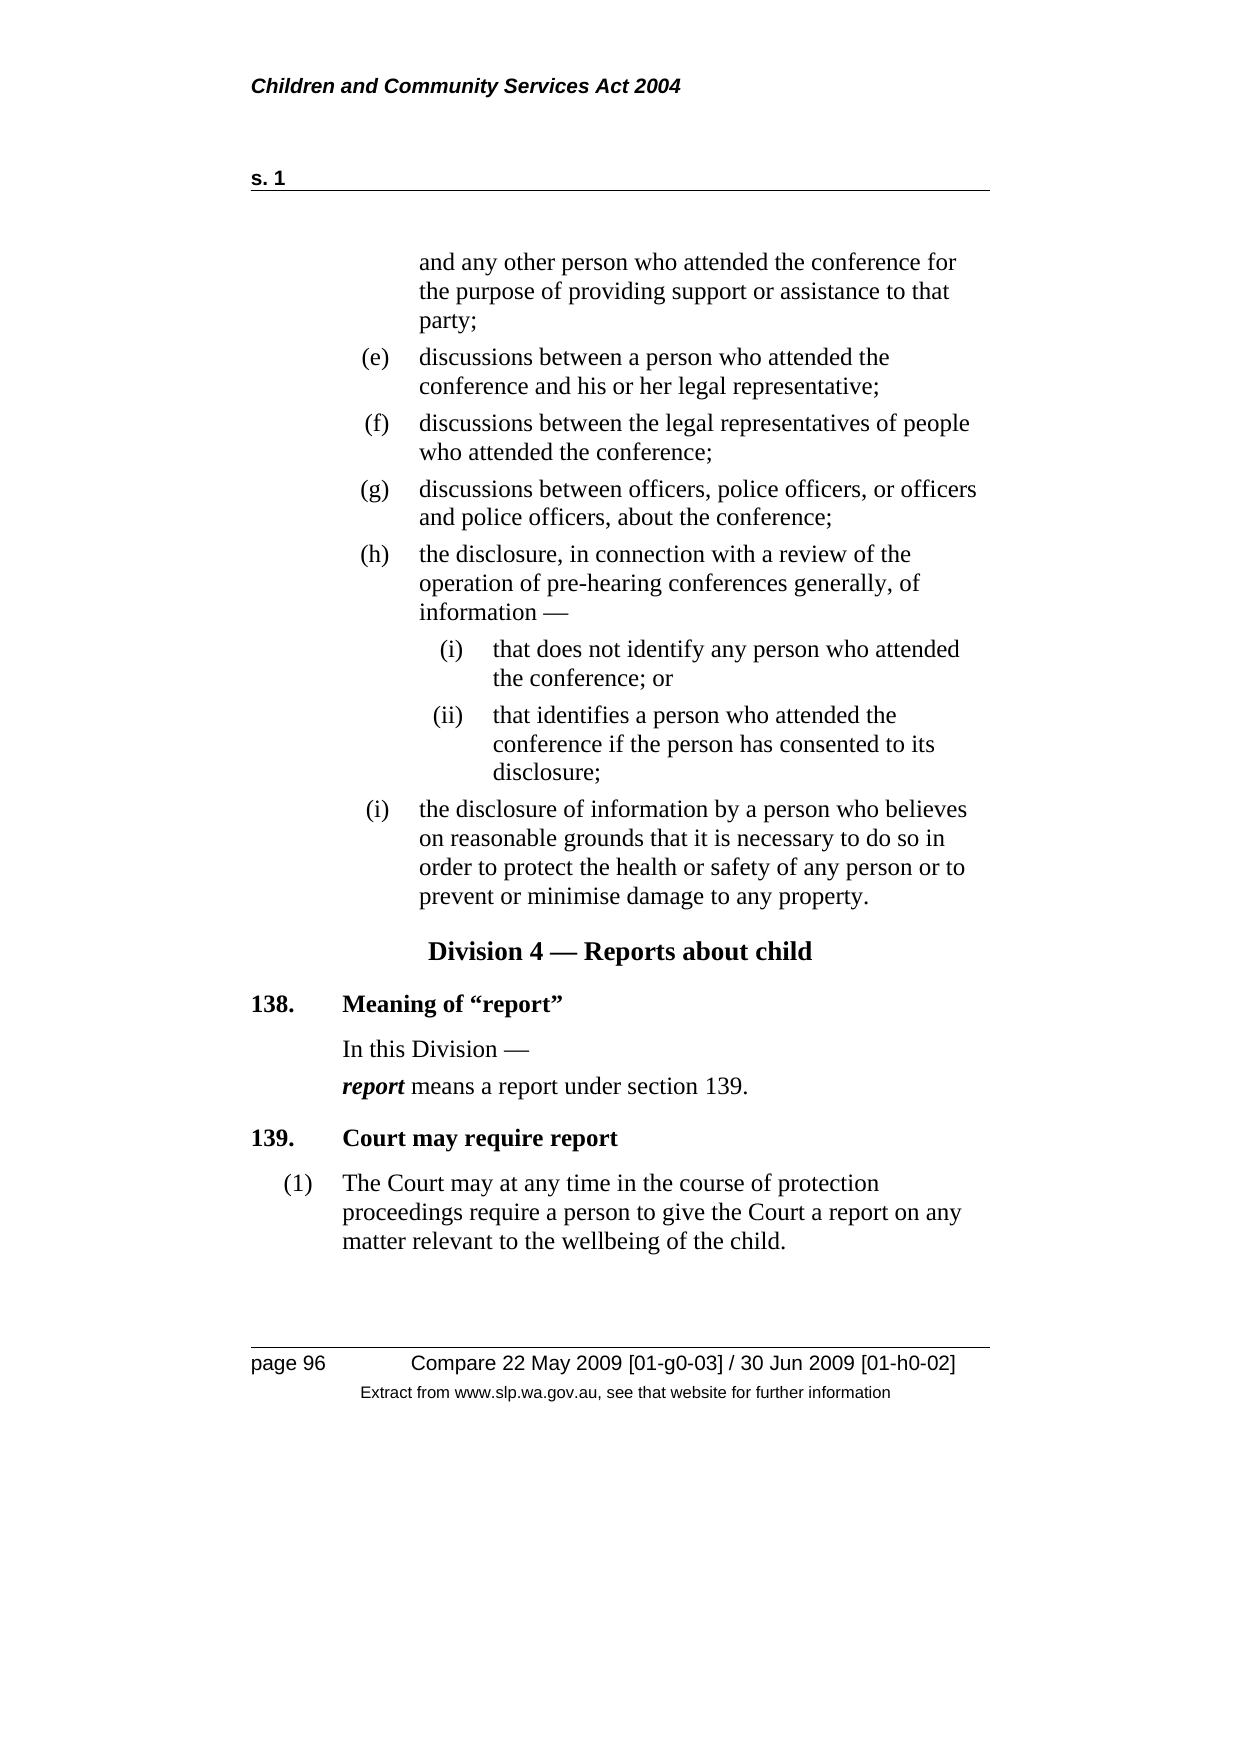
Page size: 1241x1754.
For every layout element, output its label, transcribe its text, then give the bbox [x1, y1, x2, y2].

text (ii) that identifies a person who attended the conference if the person has consented to its disclosure; [251, 700, 990, 786]
text In this Division — [251, 1034, 990, 1063]
text (h) the disclosure, in connection with a review of the operation of pre-hearing conferences generally, of information — [251, 539, 990, 626]
text (f) discussions between the legal representatives of people who attended the conference; [251, 408, 990, 465]
text (i) the disclosure of information by a person who believes on reasonable grounds that it is necessary to do so in order to protect the health or safety of any person or to prevent or minimise damage to any property. [251, 794, 990, 909]
text (g) discussions between officers, police officers, or officers and police officers, about the conference; [251, 474, 990, 531]
subtitle 139. Court may require report [251, 1123, 990, 1152]
subtitle 138. Meaning of “report” [251, 989, 990, 1017]
text (1) The Court may at any time in the course of protection proceedings require a person to give the Court a report on any matter relevant to the wellbeing of the child. [251, 1168, 990, 1254]
text report means a report under section 139. [251, 1071, 990, 1100]
text and any other person who attended the conference for the purpose of providing support or assistance to that party; [251, 247, 990, 334]
text (e) discussions between a person who attended the conference and his or her legal representative; [251, 342, 990, 399]
text (i) that does not identify any person who attended the conference; or [251, 634, 990, 692]
subtitle Division 4 — Reports about child [251, 934, 990, 966]
